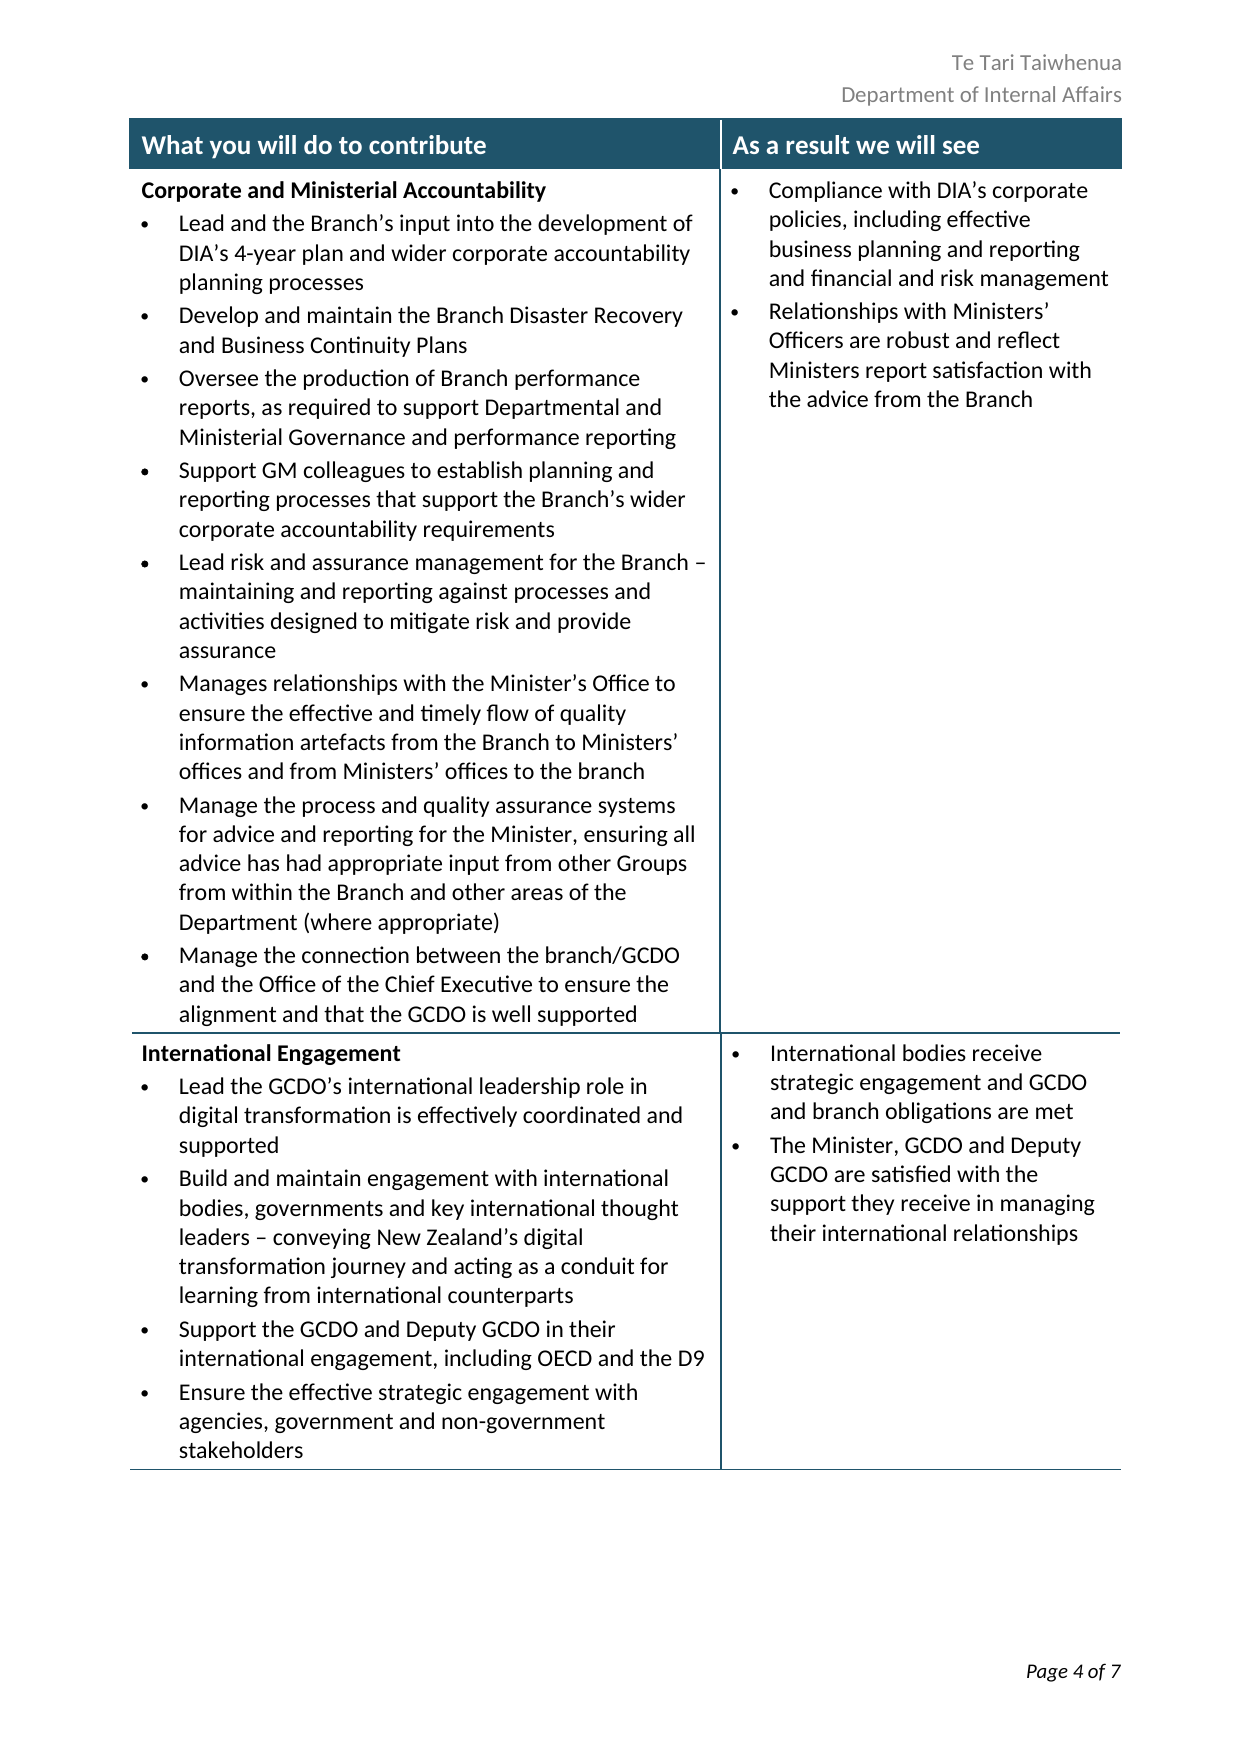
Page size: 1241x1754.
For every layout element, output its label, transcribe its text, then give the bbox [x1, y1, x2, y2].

table_header As a result we will see [722, 120, 1121, 169]
table_header What you will do to contribute [131, 120, 720, 169]
table_cell International bodies receive strategic engagement and GCDO and branch obligations are met The Minister, GCDO and Deputy GCDO are satisfied with the support they receive in managing their international relationships [722, 1032, 1121, 1468]
table_cell Compliance with DIA’s corporate policies, including effective business planning and reporting and financial and risk management Relationships with Ministers’ Officers are robust and reflect Ministers report satisfaction with the advice from the Branch [721, 169, 1121, 1032]
table_cell Corporate and Ministerial Accountability Lead and the Branch’s input into the development of DIA’s 4-year plan and wider corporate accountability planning processes Develop and maintain the Branch Disaster Recovery and Business Continuity Plans Oversee the production of Branch performance reports, as required to support Departmental and Ministerial Governance and performance reporting Support GM colleagues to establish planning and reporting processes that support the Branch’s wider corporate accountability requirements Lead risk and assurance management for the Branch – maintaining and reporting against processes and activities designed to mitigate risk and provide assurance Manages relationships with the Minister’s Office to ensure the effective and timely flow of quality information artefacts from the Branch to Ministers’ offices and from Ministers’ offices to the branch Manage the process and quality assurance systems for advice and reporting for the Minister, ensuring all advice has had appropriate input from other Groups from within the Branch and other areas of the Department (where appropriate) Manage the connection between the branch/GCDO and the Office of the Chief Executive to ensure the alignment and that the GCDO is well supported [130, 169, 719, 1032]
table_cell International Engagement Lead the GCDO’s international leadership role in digital transformation is effectively coordinated and supported Build and maintain engagement with international bodies, governments and key international thought leaders – conveying New Zealand’s digital transformation journey and acting as a conduit for learning from international counterparts Support the GCDO and Deputy GCDO in their international engagement, including OECD and the D9 Ensure the effective strategic engagement with agencies, government and non-government stakeholders [130, 1032, 720, 1468]
